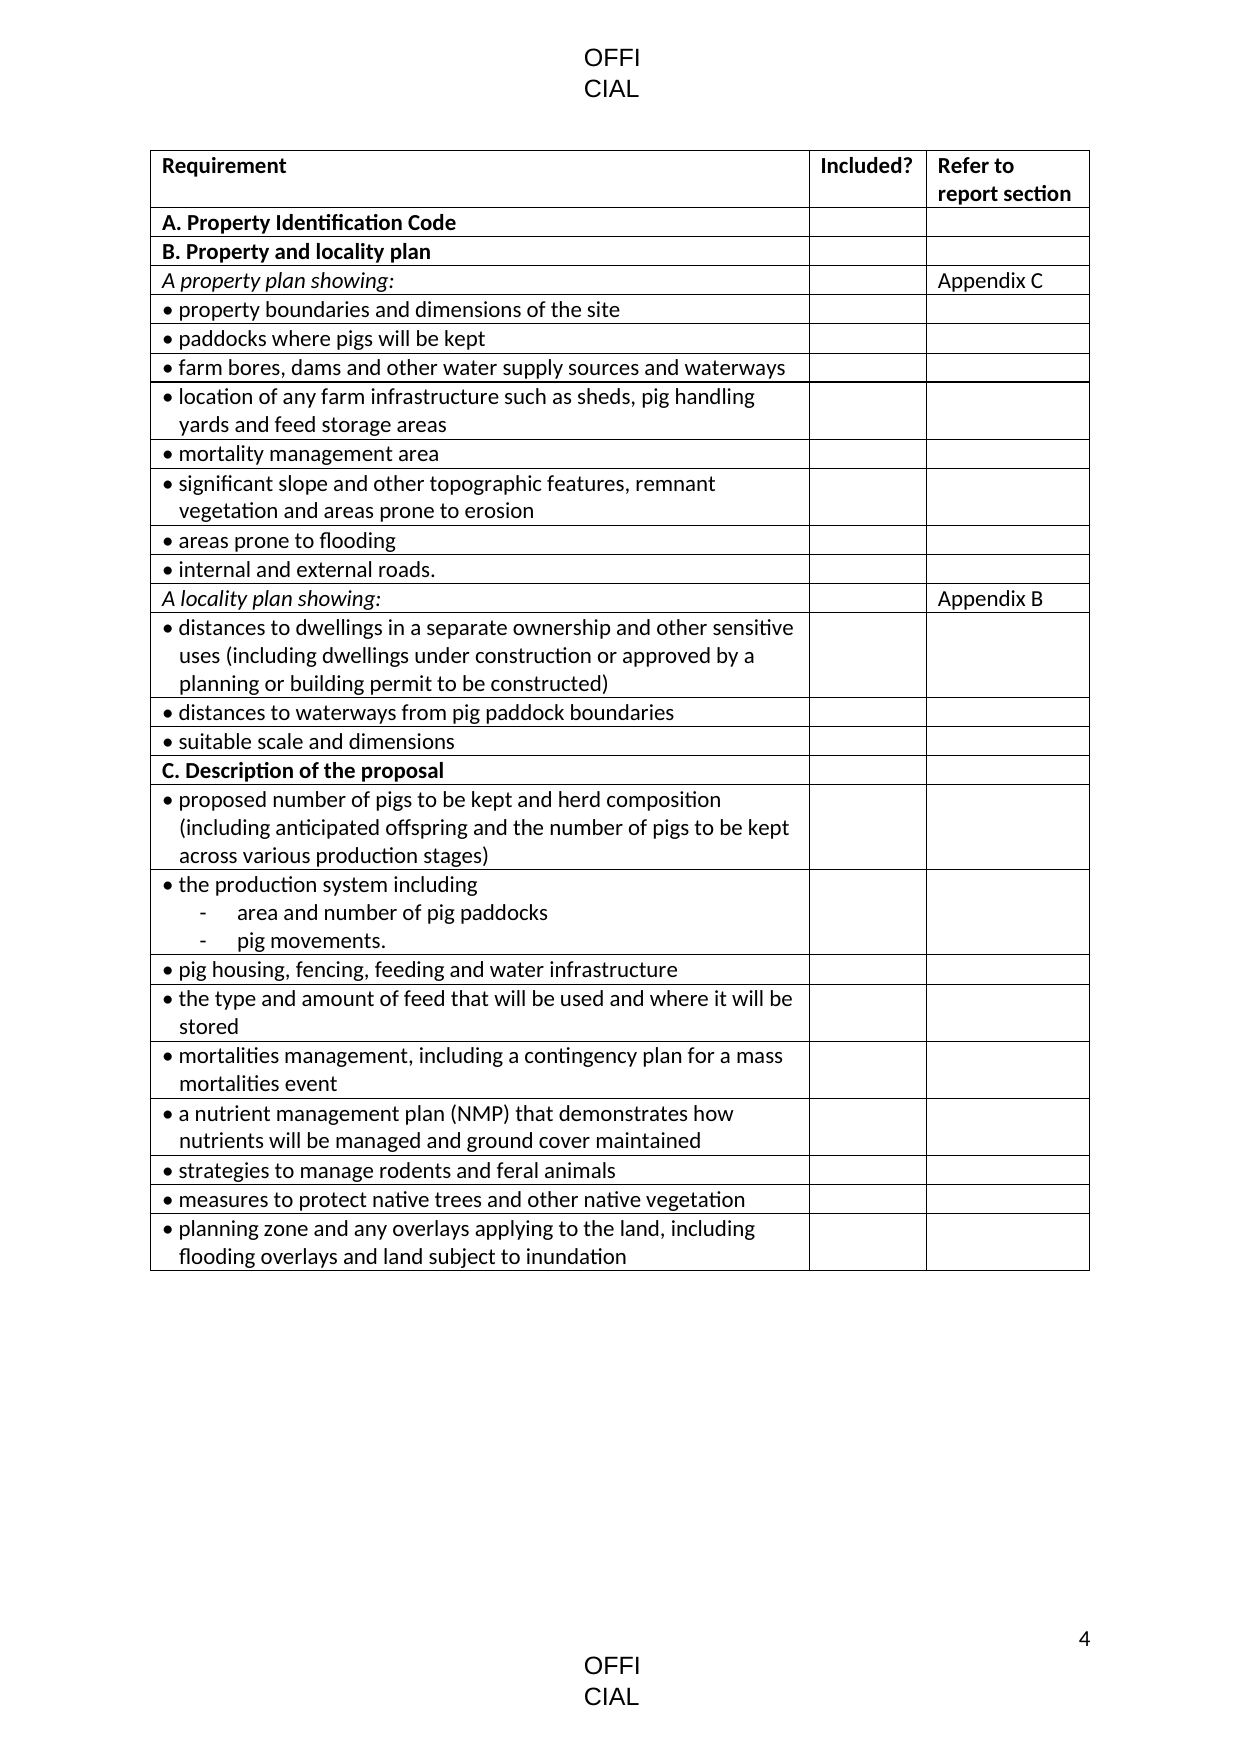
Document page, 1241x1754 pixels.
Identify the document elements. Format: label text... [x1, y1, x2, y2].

table_cell [810, 1214, 926, 1270]
table_cell B. Property and locality plan [151, 237, 809, 265]
table_cell [927, 1185, 1089, 1213]
table_cell [810, 785, 926, 869]
table_cell • pig housing, fencing, feeding and water infrastructure [151, 955, 809, 983]
table_cell • measures to protect native trees and other native vegetation [151, 1185, 809, 1213]
table_cell • distances to waterways from pig paddock boundaries [151, 698, 809, 726]
table_cell [810, 237, 926, 265]
table_cell [927, 324, 1089, 352]
table_cell [810, 1156, 926, 1184]
table_cell • planning zone and any overlays applying to the land, including flooding overlays and land subject to inundation [151, 1214, 809, 1270]
table_cell [927, 955, 1089, 983]
table_cell [810, 266, 926, 294]
table_header Included? [810, 151, 926, 207]
table_cell [927, 208, 1089, 236]
table_cell [927, 383, 1089, 438]
table_cell [810, 1042, 926, 1098]
table_cell • paddocks where pigs will be kept [151, 324, 809, 352]
table_cell [810, 1185, 926, 1213]
table_cell [810, 727, 926, 755]
table_header Refer to report section [927, 151, 1089, 207]
table_cell • areas prone to flooding [151, 526, 809, 554]
table_cell [927, 613, 1089, 697]
table_cell [810, 208, 926, 236]
table_cell [810, 295, 926, 323]
table_cell [810, 698, 926, 726]
table_cell • the type and amount of feed that will be used and where it will be stored [151, 985, 809, 1041]
table_cell [810, 440, 926, 468]
table_cell [810, 383, 926, 438]
table_cell [927, 440, 1089, 468]
table_cell • farm bores, dams and other water supply sources and waterways [151, 354, 809, 381]
table_header Requirement [151, 151, 809, 207]
table_cell A locality plan showing: [151, 584, 809, 612]
table_cell • mortalities management, including a contingency plan for a mass mortalities event [151, 1042, 809, 1098]
table_cell A. Property Identification Code [151, 208, 809, 236]
table_cell [927, 555, 1089, 583]
table_cell [927, 295, 1089, 323]
table_cell • mortality management area [151, 440, 809, 468]
table_cell A property plan showing: [151, 266, 809, 294]
table_cell • distances to dwellings in a separate ownership and other sensitive uses (including dwellings under construction or approved by a planning or building permit to be constructed) [151, 613, 809, 697]
table_cell C. Description of the proposal [151, 756, 809, 784]
table_cell [927, 526, 1089, 554]
table_cell [927, 756, 1089, 784]
table_cell [810, 584, 926, 612]
table_cell [810, 613, 926, 697]
table_cell [927, 469, 1089, 525]
table_cell • location of any farm infrastructure such as sheds, pig handling yards and feed storage areas [151, 383, 809, 438]
table_cell [927, 354, 1089, 381]
table_cell [927, 727, 1089, 755]
table_cell • suitable scale and dimensions [151, 727, 809, 755]
table_cell • a nutrient management plan (NMP) that demonstrates how nutrients will be managed and ground cover maintained [151, 1099, 809, 1155]
table_cell [810, 756, 926, 784]
table_cell [810, 469, 926, 525]
table_cell • strategies to manage rodents and feral animals [151, 1156, 809, 1184]
table_cell [810, 870, 926, 954]
table_cell [927, 698, 1089, 726]
table_cell [927, 1042, 1089, 1098]
table_cell [810, 324, 926, 352]
table_cell [810, 555, 926, 583]
table_cell [810, 354, 926, 381]
table_cell [927, 785, 1089, 869]
table_cell [810, 985, 926, 1041]
table_cell [927, 985, 1089, 1041]
table_cell • property boundaries and dimensions of the site [151, 295, 809, 323]
table_cell [810, 1099, 926, 1155]
table_cell [810, 526, 926, 554]
table_cell Appendix C [927, 266, 1089, 294]
table_cell [927, 870, 1089, 954]
table_cell • significant slope and other topographic features, remnant vegetation and areas prone to erosion [151, 469, 809, 525]
table_cell [810, 955, 926, 983]
table_cell • proposed number of pigs to be kept and herd composition (including anticipated offspring and the number of pigs to be kept across various production stages) [151, 785, 809, 869]
table_cell • the production system including area and number of pig paddocks pig movements. [151, 870, 809, 954]
table_cell [927, 1156, 1089, 1184]
table_cell [927, 1099, 1089, 1155]
table_cell • internal and external roads. [151, 555, 809, 583]
table_cell [927, 237, 1089, 265]
table_cell Appendix B [927, 584, 1089, 612]
table_cell [927, 1214, 1089, 1270]
